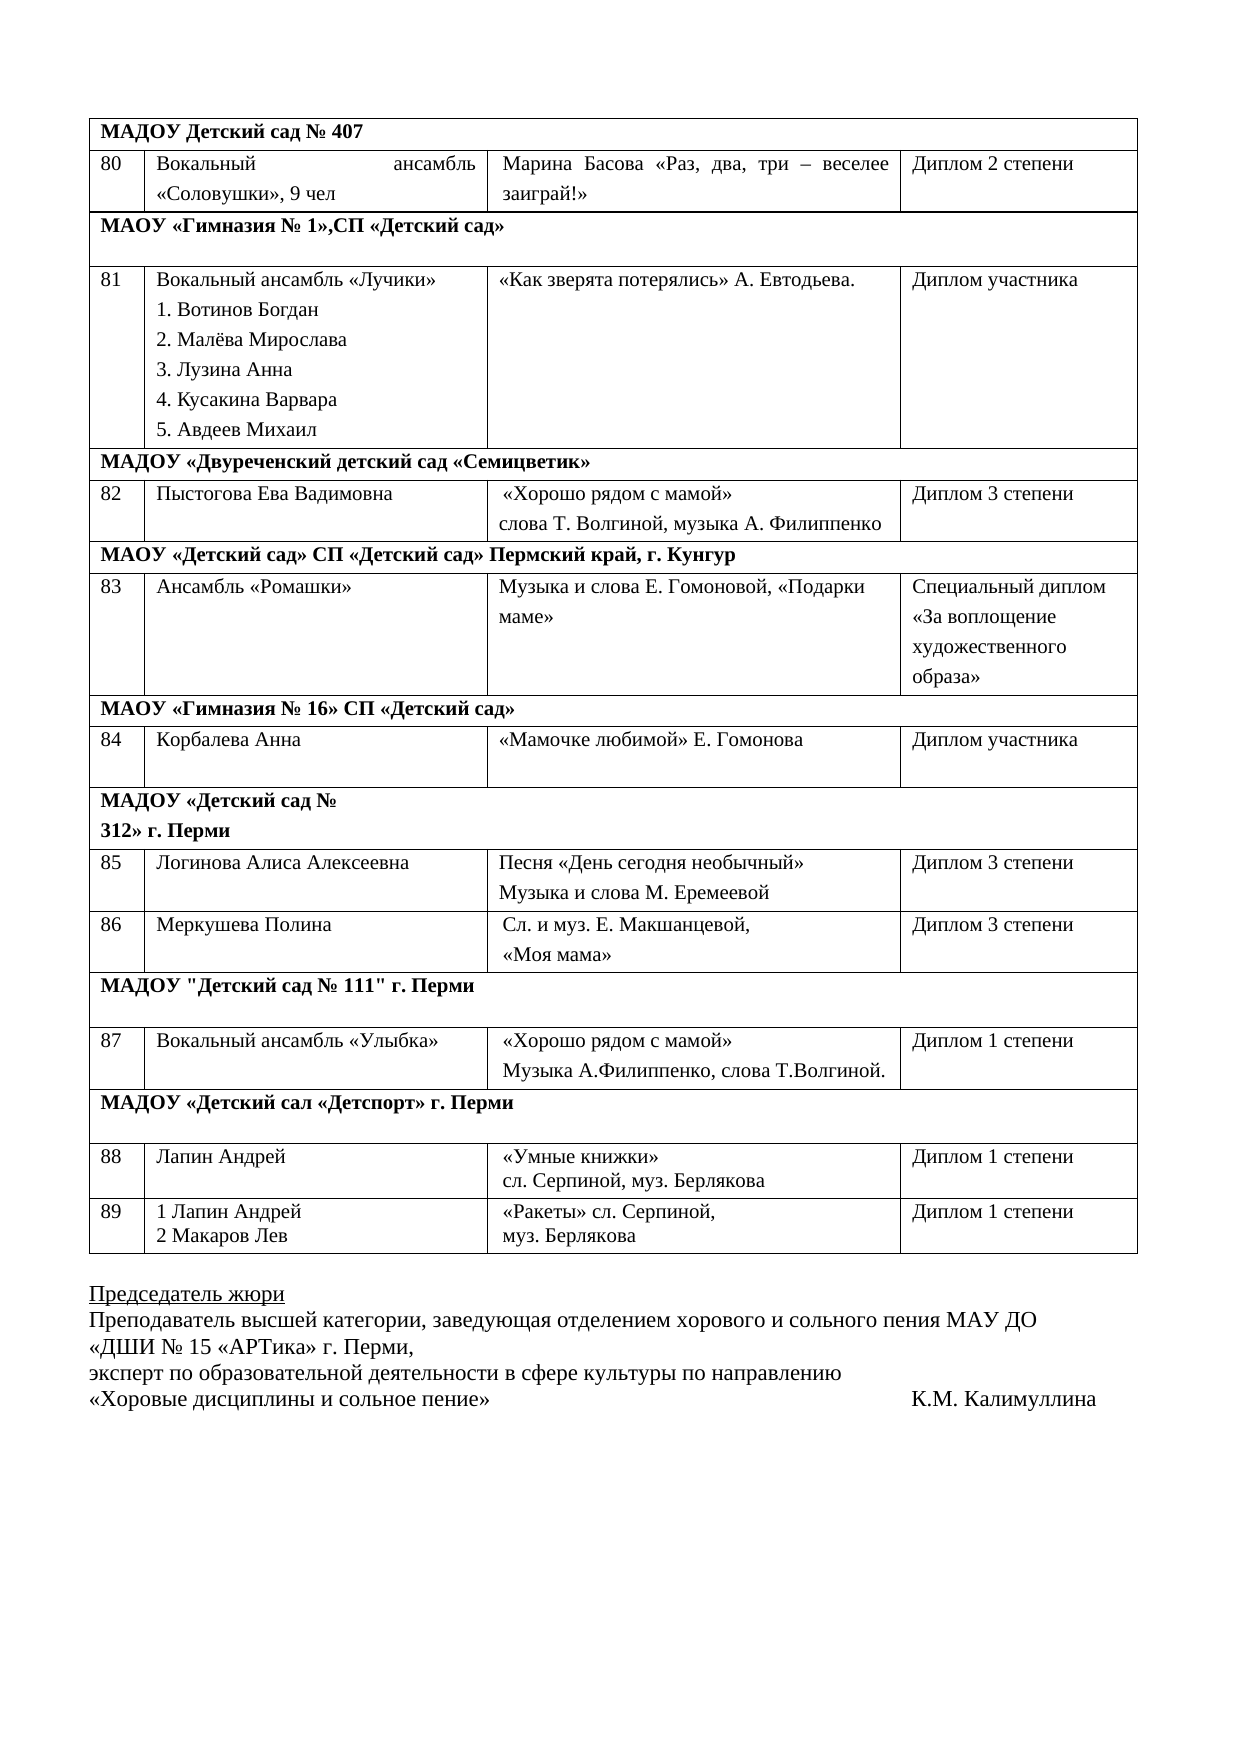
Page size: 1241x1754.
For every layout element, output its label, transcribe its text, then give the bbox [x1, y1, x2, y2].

table_cell МАОУ «Гимназия № 1»,СП «Детский сад» [90, 213, 1137, 266]
table_cell «Как зверята потерялись» А. Евтодьева. [488, 267, 900, 448]
table_cell Корбалева Анна [145, 727, 487, 787]
table_cell 82 [90, 481, 144, 541]
table_cell Меркушева Полина [145, 912, 487, 972]
text эксперт по образовательной деятельности в сфере культуры по направлению [88, 1359, 1152, 1385]
table_cell Диплом 1 степени [901, 1144, 1137, 1198]
table_cell Пыстогова Ева Вадимовна [145, 481, 487, 541]
table_cell Диплом 1 степени [901, 1028, 1137, 1088]
table_cell Диплом 3 степени [901, 481, 1137, 541]
table_cell Вокальный ансамбль «Лучики» 1. Вотинов Богдан 2. Малёва Мирослава 3. Лузина Анна 4. Кусакина Варвара 5. Авдеев Михаил [145, 267, 487, 448]
table_cell 81 [90, 267, 144, 448]
table_cell МАДОУ «Двуреченский детский сад «Семицветик» [90, 449, 1137, 479]
table_cell Ансамбль «Ромашки» [145, 574, 487, 694]
table_cell Лапин Андрей [145, 1144, 487, 1198]
table_cell МАДОУ «Детский сад № 312» г. Перми [90, 788, 1137, 849]
table_cell 84 [90, 727, 144, 787]
table_cell «Ракеты» сл. Серпиной, муз. Берлякова [488, 1199, 900, 1253]
table_cell «Хорошо рядом с мамой» слова Т. Волгиной, музыка А. Филиппенко [488, 481, 900, 541]
table_cell «Хорошо рядом с мамой» Музыка А.Филиппенко, слова Т.Волгиной. [488, 1028, 900, 1088]
table_cell Диплом участника [901, 267, 1137, 448]
table_cell Вокальный ансамбль «Улыбка» [145, 1028, 487, 1088]
table_cell МАОУ «Детский сад» СП «Детский сад» Пермский край, г. Кунгур [90, 542, 1137, 573]
table_cell Диплом 3 степени [901, 850, 1137, 911]
table_cell 85 [90, 850, 144, 911]
table_cell 1 Лапин Андрей 2 Макаров Лев [145, 1199, 487, 1253]
table_cell Специальный диплом «За воплощение художественного образа» [901, 574, 1137, 694]
table_cell «Умные книжки» сл. Серпиной, муз. Берлякова [488, 1144, 900, 1198]
table_cell Диплом 2 степени [901, 151, 1137, 211]
table_cell 89 [90, 1199, 144, 1253]
table_cell Вокальный ансамбль «Соловушки», 9 чел [145, 151, 487, 211]
table_cell «Мамочке любимой» Е. Гомонова [488, 727, 900, 787]
table_cell 86 [90, 912, 144, 972]
table_cell Песня «День сегодня необычный» Музыка и слова М. Еремеевой [488, 850, 900, 911]
text Председатель жюри [88, 1280, 1063, 1306]
table_cell МАДОУ «Детский сал «Детспорт» г. Перми [90, 1090, 1137, 1143]
table_cell Логинова Алиса Алексеевна [145, 850, 487, 911]
table_cell Диплом 1 степени [901, 1199, 1137, 1253]
table_cell Музыка и слова Е. Гомоновой, «Подарки маме» [488, 574, 900, 694]
table_cell МАДОУ Детский сад № 407 [90, 119, 1137, 150]
table_cell Диплом участника [901, 727, 1137, 787]
table_cell МАОУ «Гимназия № 16» СП «Детский сад» [90, 696, 1137, 726]
table_cell 87 [90, 1028, 144, 1088]
table_cell МАДОУ "Детский сад № 111" г. Перми [90, 973, 1137, 1027]
table_cell 83 [90, 574, 144, 694]
table_cell Марина Басова «Раз, два, три – веселее заиграй!» [488, 151, 900, 211]
table_cell 88 [90, 1144, 144, 1198]
table_cell Диплом 3 степени [901, 912, 1137, 972]
table_cell Сл. и муз. Е. Макшанцевой, «Моя мама» [488, 912, 900, 972]
table_cell 80 [90, 151, 144, 211]
text «Хоровые дисциплины и сольное пение» К.М. Калимуллина [88, 1385, 1152, 1412]
text Преподаватель высшей категории, заведующая отделением хорового и сольного пения МАУ ДО «ДШИ № 15 «АРТика» г. Перми, [88, 1306, 1063, 1359]
